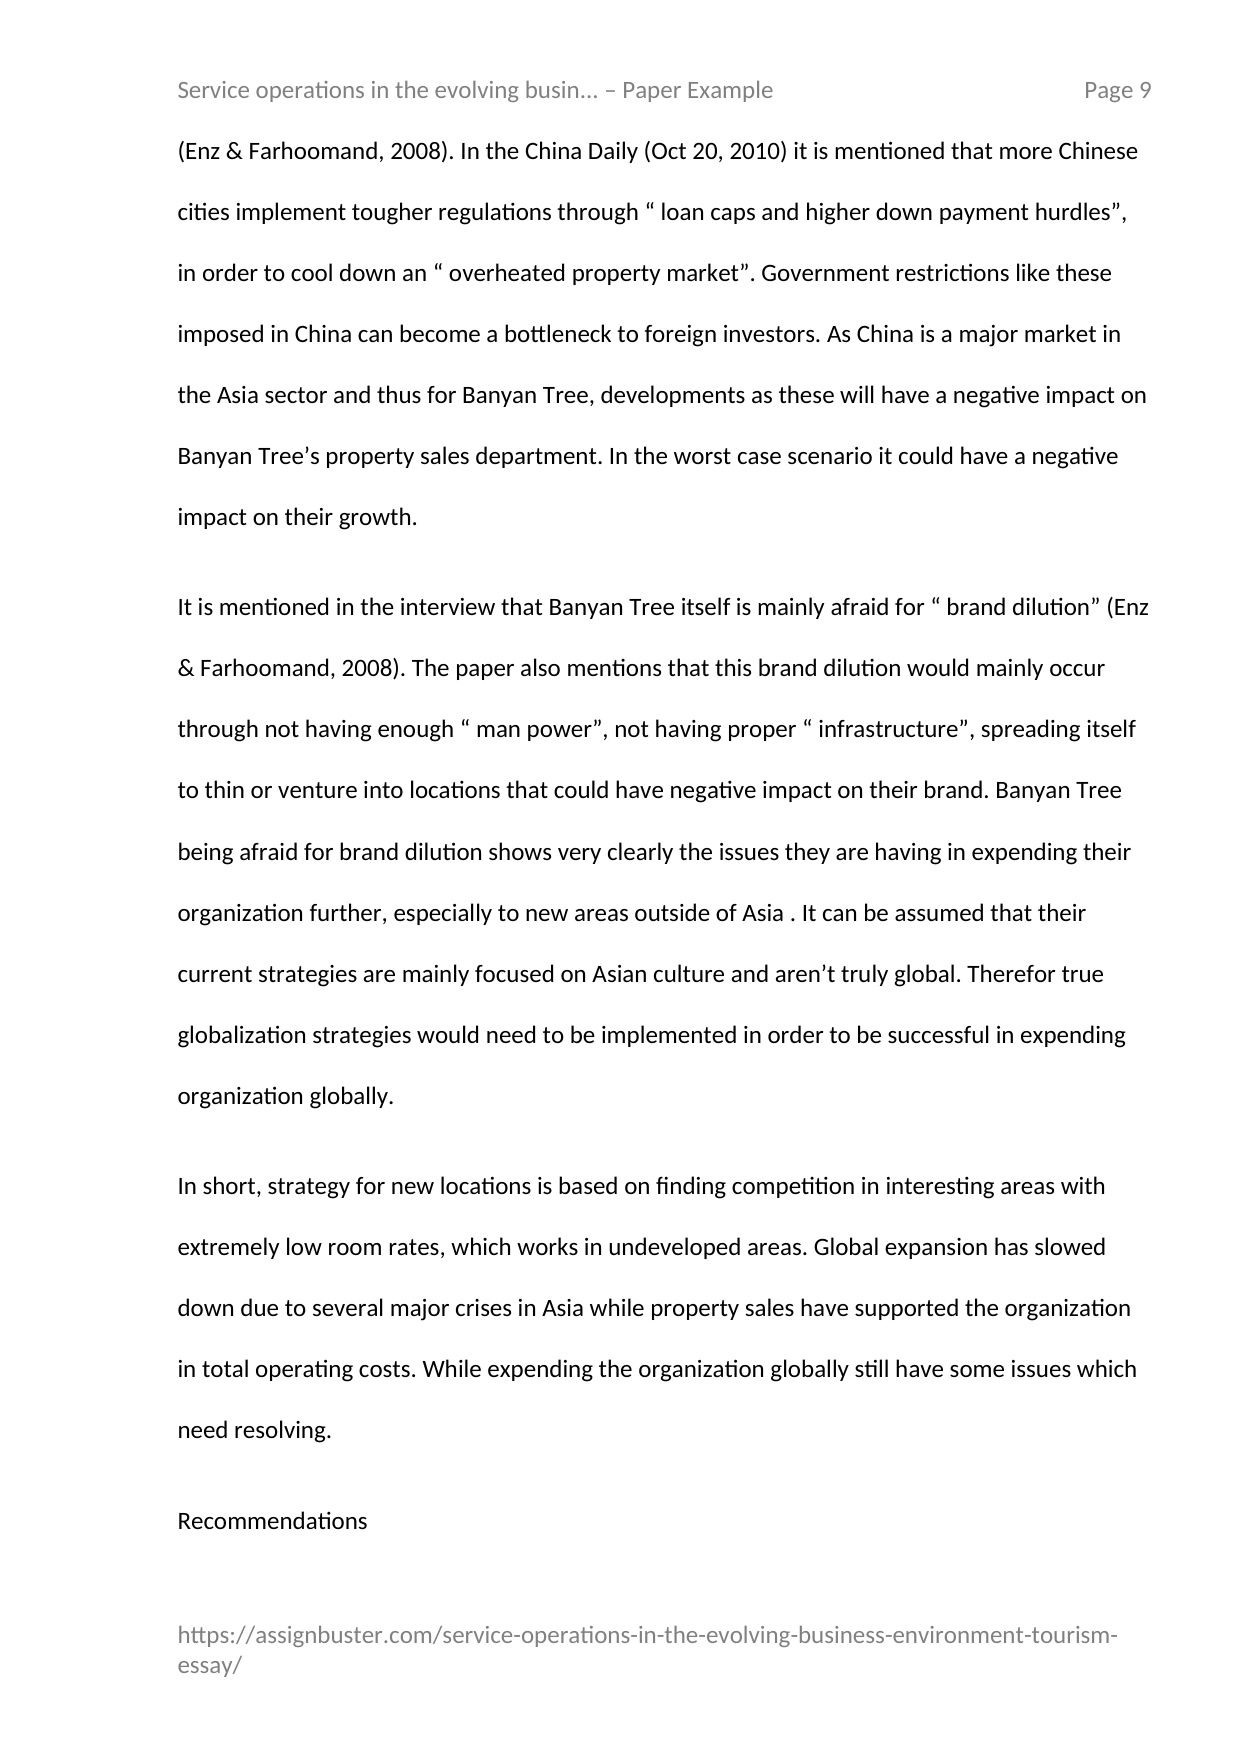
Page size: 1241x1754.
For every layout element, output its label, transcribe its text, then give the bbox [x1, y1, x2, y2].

text It is mentioned in the interview that Banyan Tree itself is mainly afraid for “ brand dilution” (Enz & Farhoomand, 2008). The paper also mentions that this brand dilution would mainly occur through not having enough “ man power”, not having proper “ infrastructure”, spreading itself to thin or venture into locations that could have negative impact on their brand. Banyan Tree being afraid for brand dilution shows very clearly the issues they are having in expending their organization further, especially to new areas outside of Asia . It can be assumed that their current strategies are mainly focused on Asian culture and aren’t truly global. Therefor true globalization strategies would need to be implemented in order to be successful in expending organization globally. [177, 592, 1152, 1110]
text In short, strategy for new locations is based on finding competition in interesting areas with extremely low room rates, which works in undeveloped areas. Global expansion has slowed down due to several major crises in Asia while property sales have supported the organization in total operating costs. While expending the organization globally still have some issues which need resolving. [177, 1170, 1152, 1445]
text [177, 135, 1152, 532]
text Recommendations [177, 1505, 1152, 1536]
